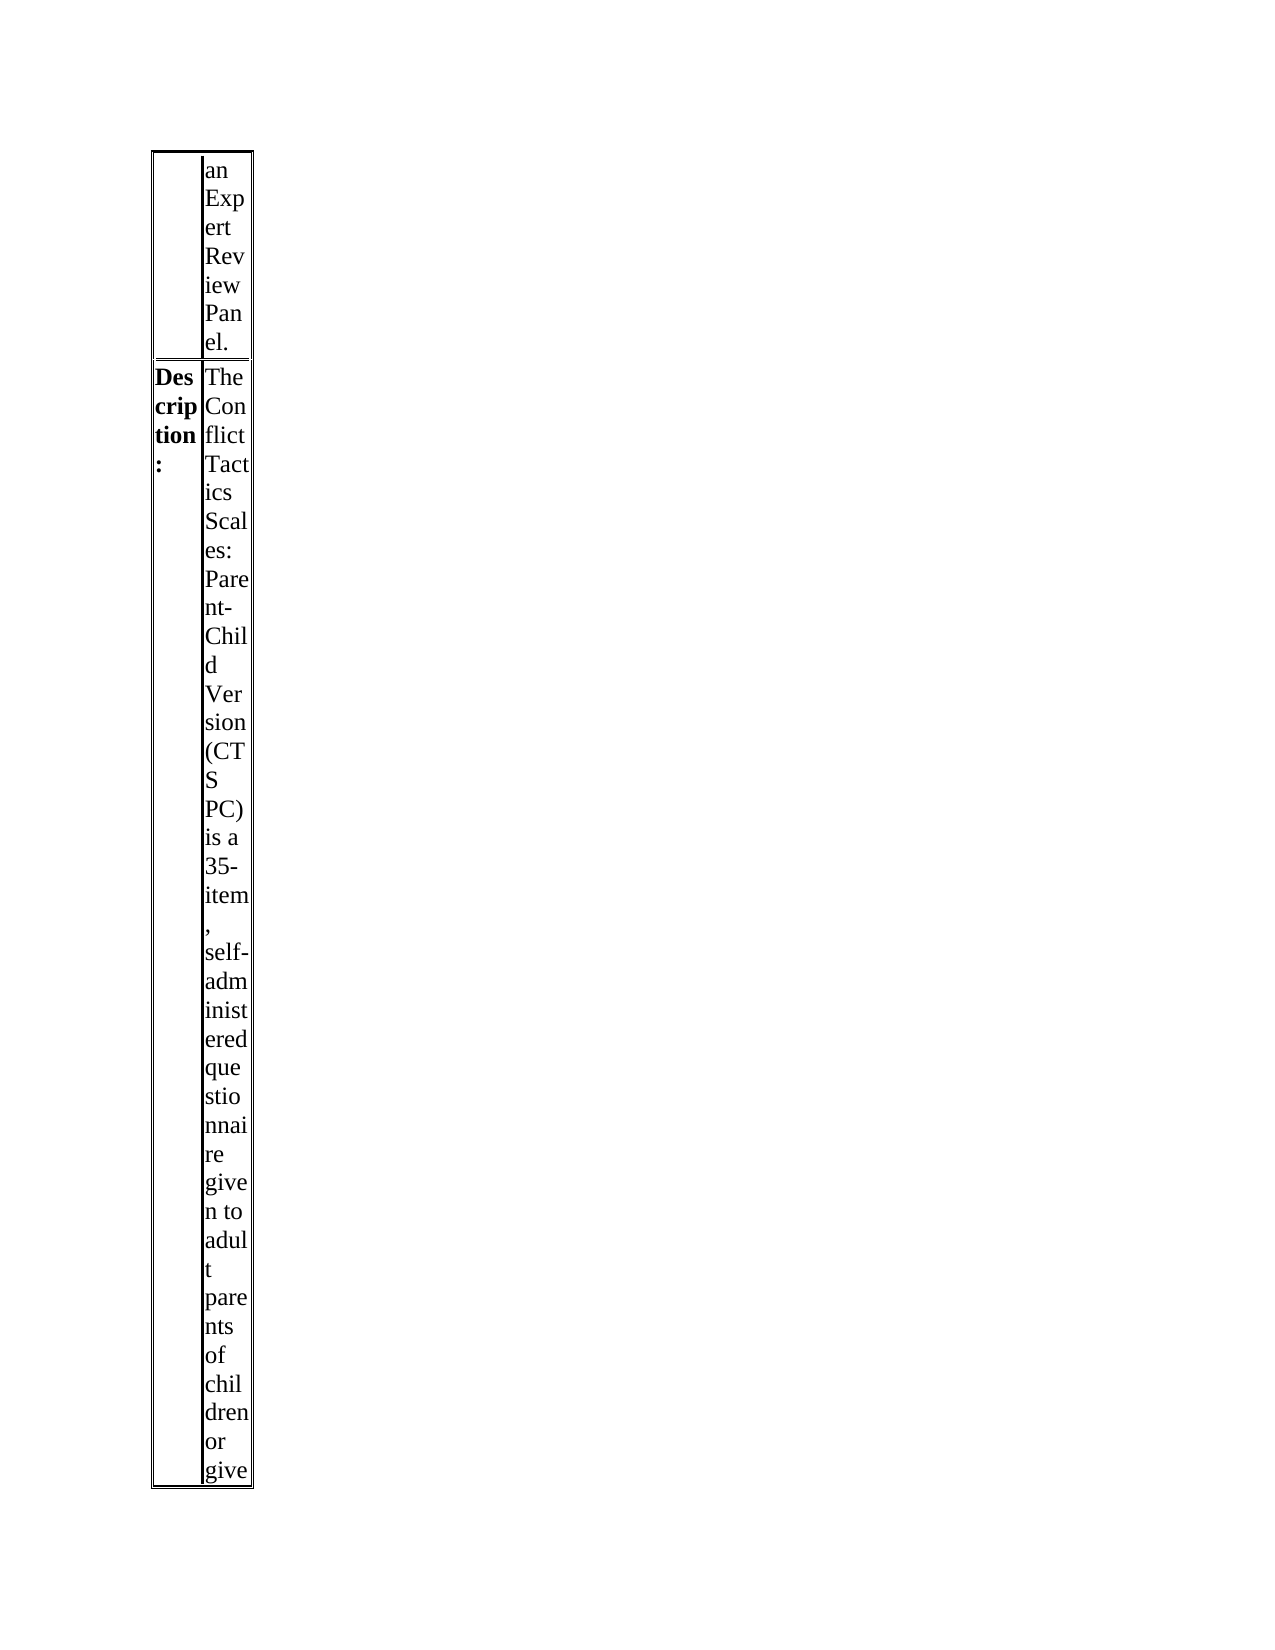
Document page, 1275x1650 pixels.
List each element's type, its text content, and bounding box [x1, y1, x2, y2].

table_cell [202, 153, 251, 358]
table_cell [154, 153, 202, 358]
table_cell Description: [152, 358, 202, 1485]
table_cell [202, 358, 252, 1485]
